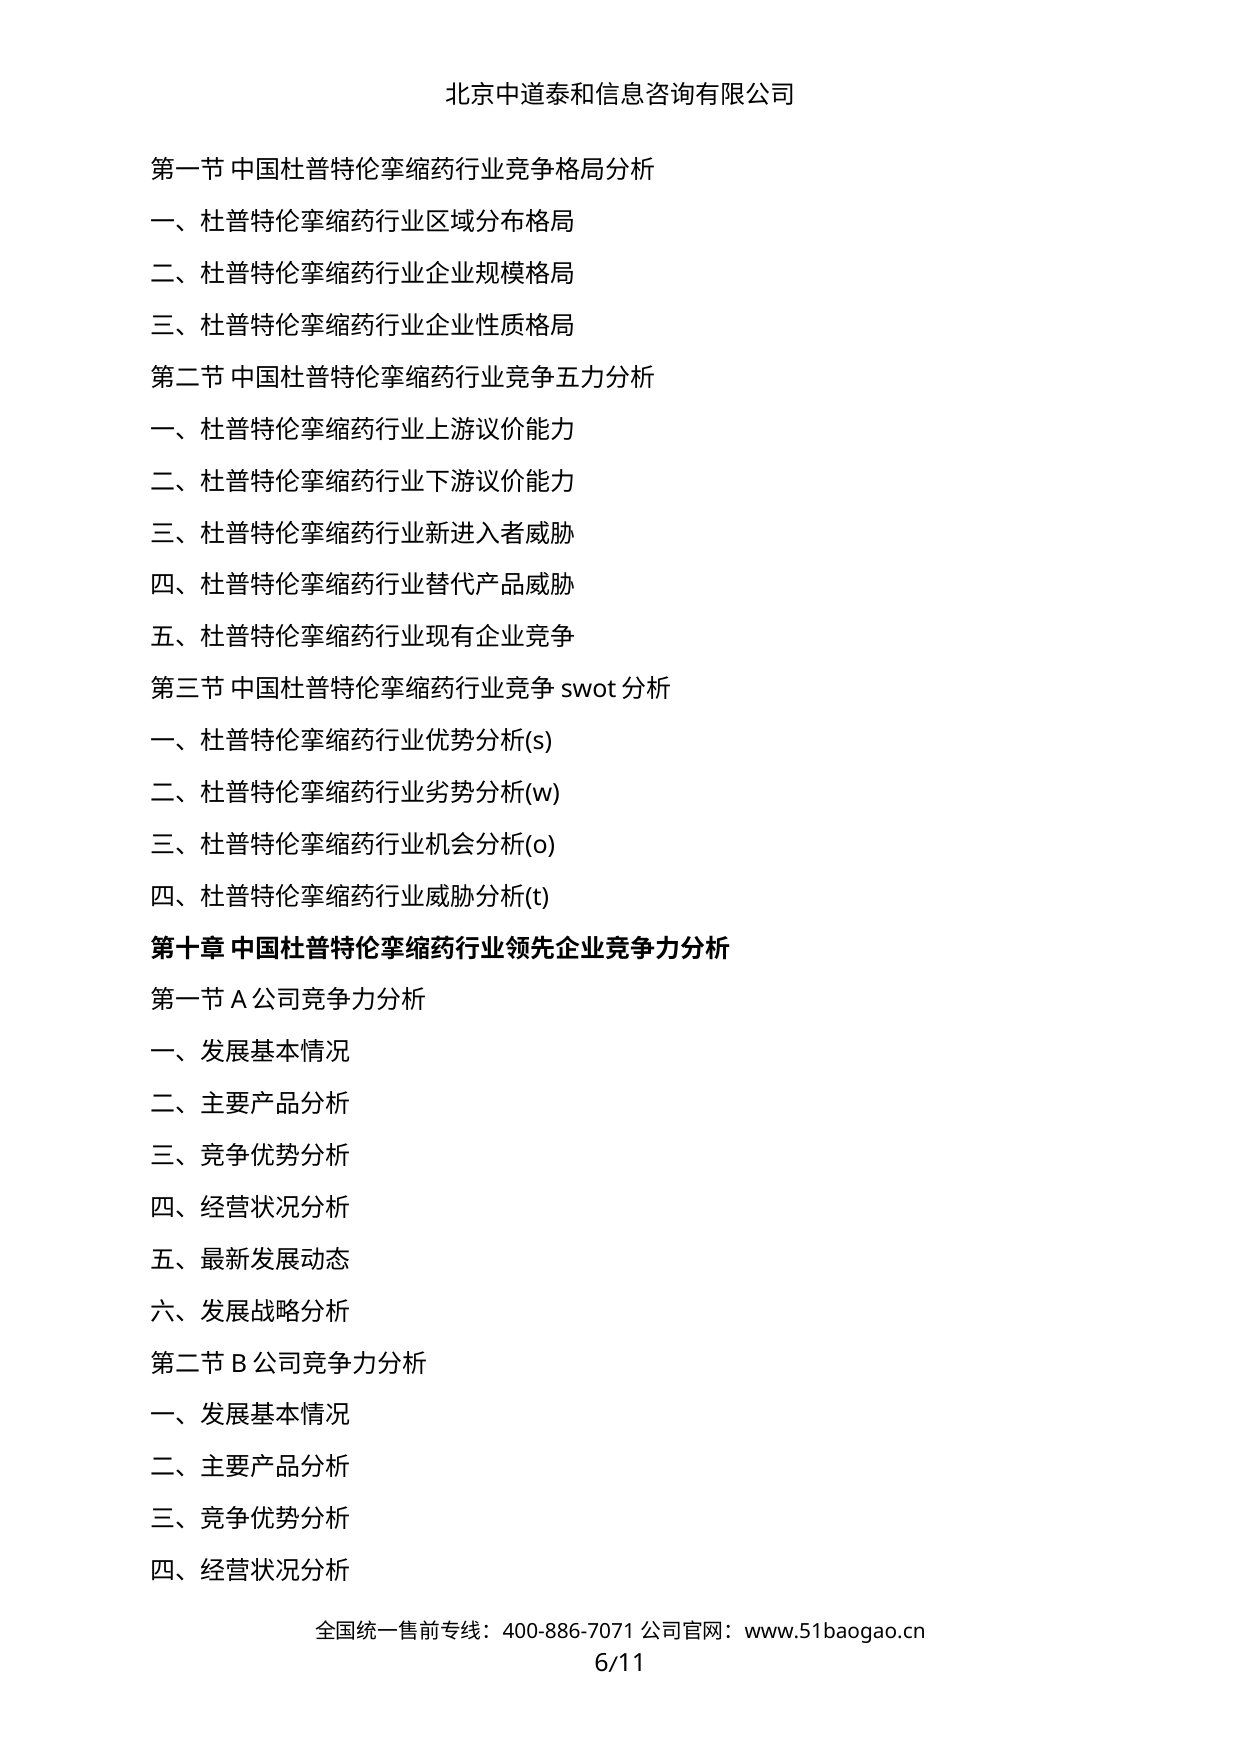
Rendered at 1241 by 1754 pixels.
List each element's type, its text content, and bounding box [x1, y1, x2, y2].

text 二、杜普特伦挛缩药行业下游议价能力 [150, 461, 1090, 497]
text 第十章 中国杜普特伦挛缩药行业领先企业竞争力分析 [150, 928, 1090, 964]
text 二、主要产品分析 [150, 1084, 1090, 1120]
text 二、杜普特伦挛缩药行业企业规模格局 [150, 254, 1090, 290]
text 五、最新发展动态 [150, 1239, 1090, 1276]
text 一、发展基本情况 [150, 1395, 1090, 1431]
text 五、杜普特伦挛缩药行业现有企业竞争 [150, 617, 1090, 653]
text 三、杜普特伦挛缩药行业新进入者威胁 [150, 513, 1090, 549]
text 三、杜普特伦挛缩药行业企业性质格局 [150, 306, 1090, 342]
text 第一节 A公司竞争力分析 [150, 980, 1090, 1016]
text 第一节 中国杜普特伦挛缩药行业竞争格局分析 [150, 150, 1090, 186]
text 六、发展战略分析 [150, 1291, 1090, 1327]
text 第二节 中国杜普特伦挛缩药行业竞争五力分析 [150, 357, 1090, 394]
text 四、杜普特伦挛缩药行业替代产品威胁 [150, 565, 1090, 601]
text 四、经营状况分析 [150, 1551, 1090, 1587]
text 二、杜普特伦挛缩药行业劣势分析(w) [150, 772, 1090, 809]
text 一、发展基本情况 [150, 1032, 1090, 1068]
text 第三节 中国杜普特伦挛缩药行业竞争swot分析 [150, 669, 1090, 705]
text 一、杜普特伦挛缩药行业区域分布格局 [150, 202, 1090, 238]
text 三、竞争优势分析 [150, 1136, 1090, 1172]
text 三、杜普特伦挛缩药行业机会分析(o) [150, 824, 1090, 861]
text 四、经营状况分析 [150, 1187, 1090, 1224]
text 一、杜普特伦挛缩药行业优势分析(s) [150, 721, 1090, 757]
text 二、主要产品分析 [150, 1447, 1090, 1483]
text 第二节 B公司竞争力分析 [150, 1343, 1090, 1379]
text 四、杜普特伦挛缩药行业威胁分析(t) [150, 876, 1090, 912]
text 一、杜普特伦挛缩药行业上游议价能力 [150, 409, 1090, 446]
text 三、竞争优势分析 [150, 1499, 1090, 1535]
